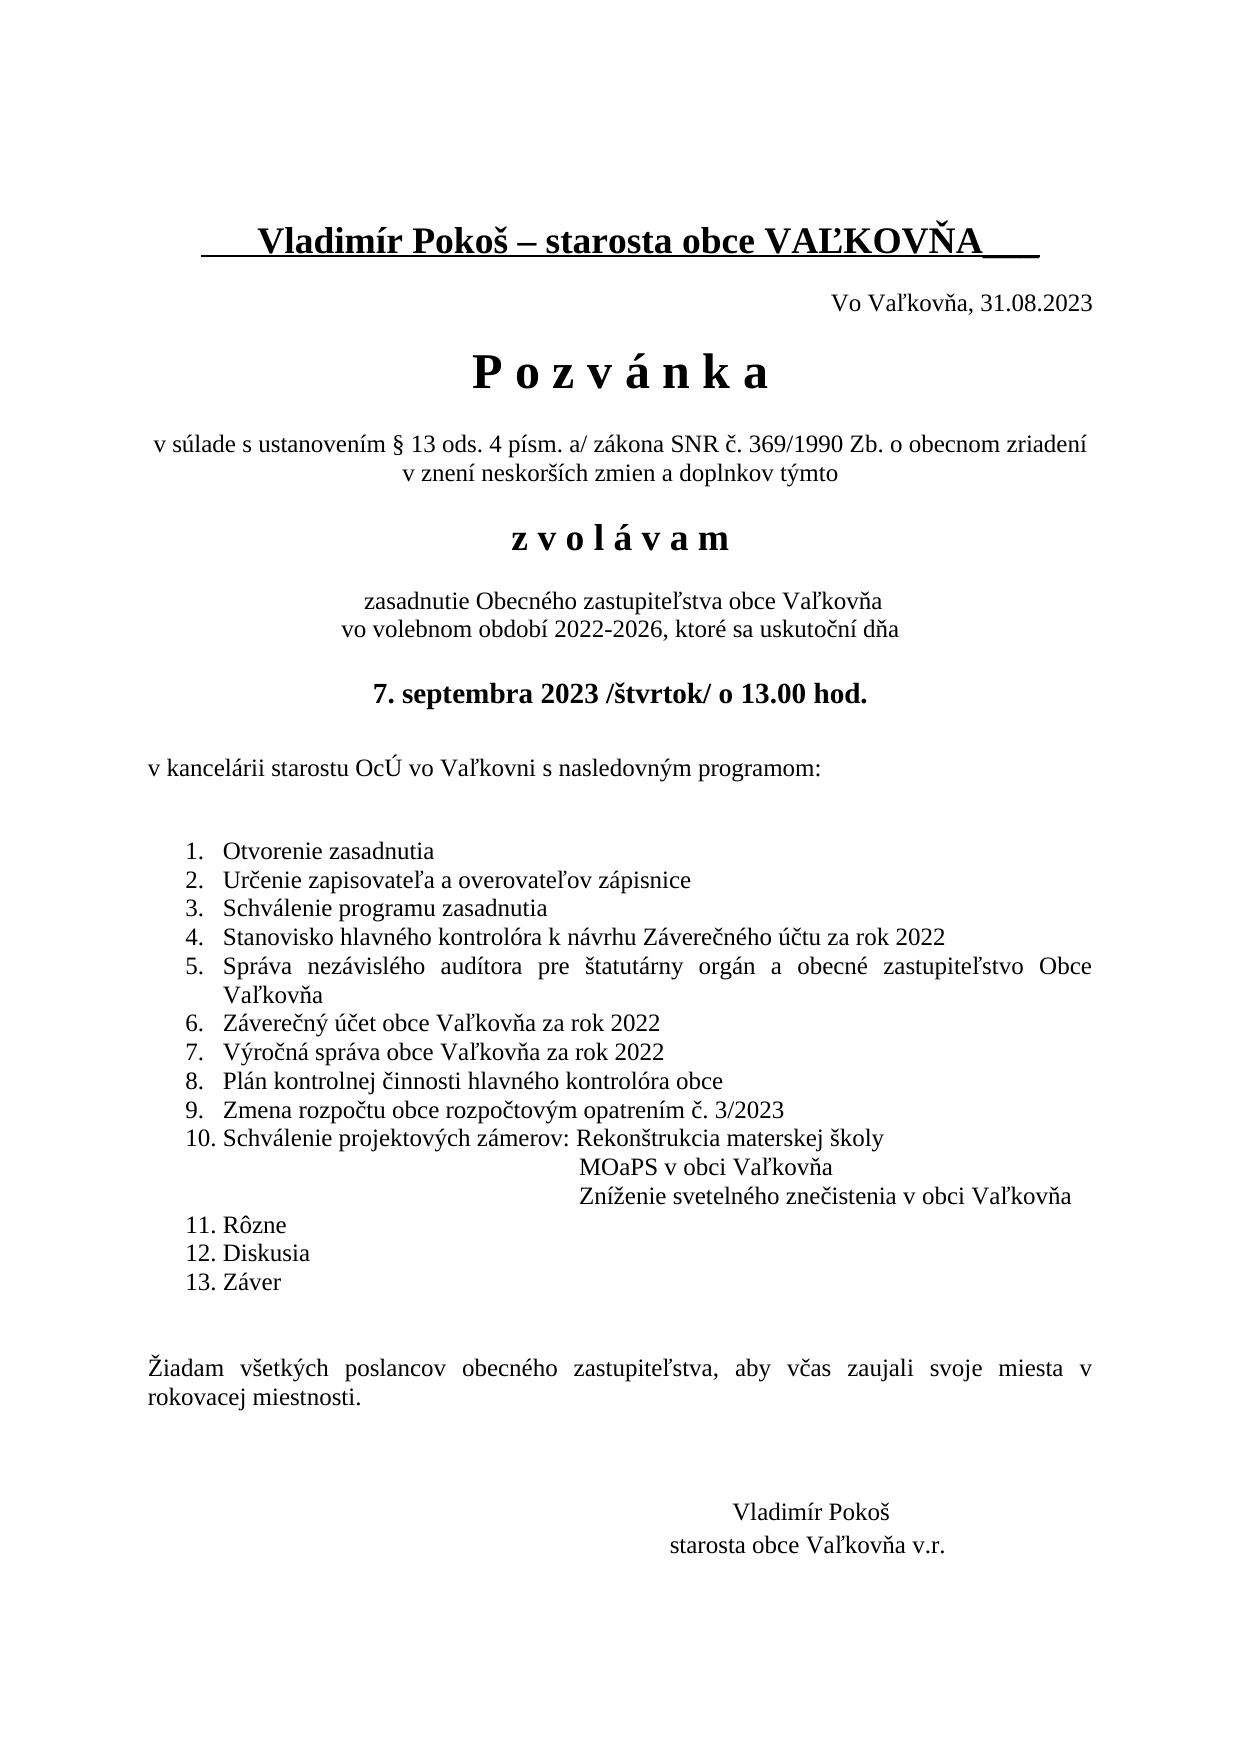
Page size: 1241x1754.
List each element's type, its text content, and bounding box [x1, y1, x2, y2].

text Vladimír Pokoš [148, 1497, 1093, 1526]
text Zníženie svetelného znečistenia v obci Vaľkovňa [148, 1181, 1093, 1210]
list Schválenie projektových zámerov: Rekonštrukcia materskej školy [185, 1123, 1093, 1152]
list Plán kontrolnej činnosti hlavného kontrolóra obce [185, 1066, 1093, 1095]
text Vo Vaľkovňa, 31.08.2023 [148, 288, 1093, 317]
list Záverečný účet obce Vaľkovňa za rok 2022 [185, 1008, 1093, 1037]
text v kancelárii starostu OcÚ vo Vaľkovni s nasledovným programom: [148, 753, 1093, 782]
text 7. septembra 2023 /štvrtok/ o 13.00 hod. [148, 676, 1093, 710]
text vo volebnom období 2022-2026, ktoré sa uskutoční dňa [148, 614, 1093, 643]
list Zmena rozpočtu obce rozpočtovým opatrením č. 3/2023 [185, 1095, 1093, 1123]
list Určenie zapisovateľa a overovateľov zápisnice [185, 865, 1093, 893]
list Správa nezávislého audítora pre štatutárny orgán a obecné zastupiteľstvo Obce Vaľkovňa [185, 951, 1093, 1008]
list Diskusia [185, 1238, 1093, 1267]
list Otvorenie zasadnutia [185, 836, 1093, 865]
text Žiadam všetkých poslancov obecného zastupiteľstva, aby včas zaujali svoje miesta v rokovacej miestnosti. [148, 1353, 1093, 1411]
list Rôzne [185, 1210, 1093, 1238]
list Výročná správa obce Vaľkovňa za rok 2022 [185, 1037, 1093, 1066]
text Vladimír Pokoš – starosta obce VAĽKOVŇA___ [148, 218, 1093, 261]
list P o z v á n k a [148, 342, 1093, 400]
list Schválenie programu zasadnutia [185, 893, 1093, 922]
list v súlade s ustanovením § 13 ods. 4 písm. a/ zákona SNR č. 369/1990 Zb. o obecnom zriadení v znení neskorších zmien a doplnkov týmto [148, 429, 1093, 487]
text z v o l á v a m [148, 515, 1093, 558]
text zasadnutie Obecného zastupiteľstva obce Vaľkovňa [148, 586, 1093, 614]
list Záver [185, 1267, 1093, 1296]
text MOaPS v obci Vaľkovňa [148, 1152, 1093, 1181]
text starosta obce Vaľkovňa v.r. [148, 1530, 1093, 1559]
list Stanovisko hlavného kontrolóra k návrhu Záverečného účtu za rok 2022 [185, 922, 1093, 951]
